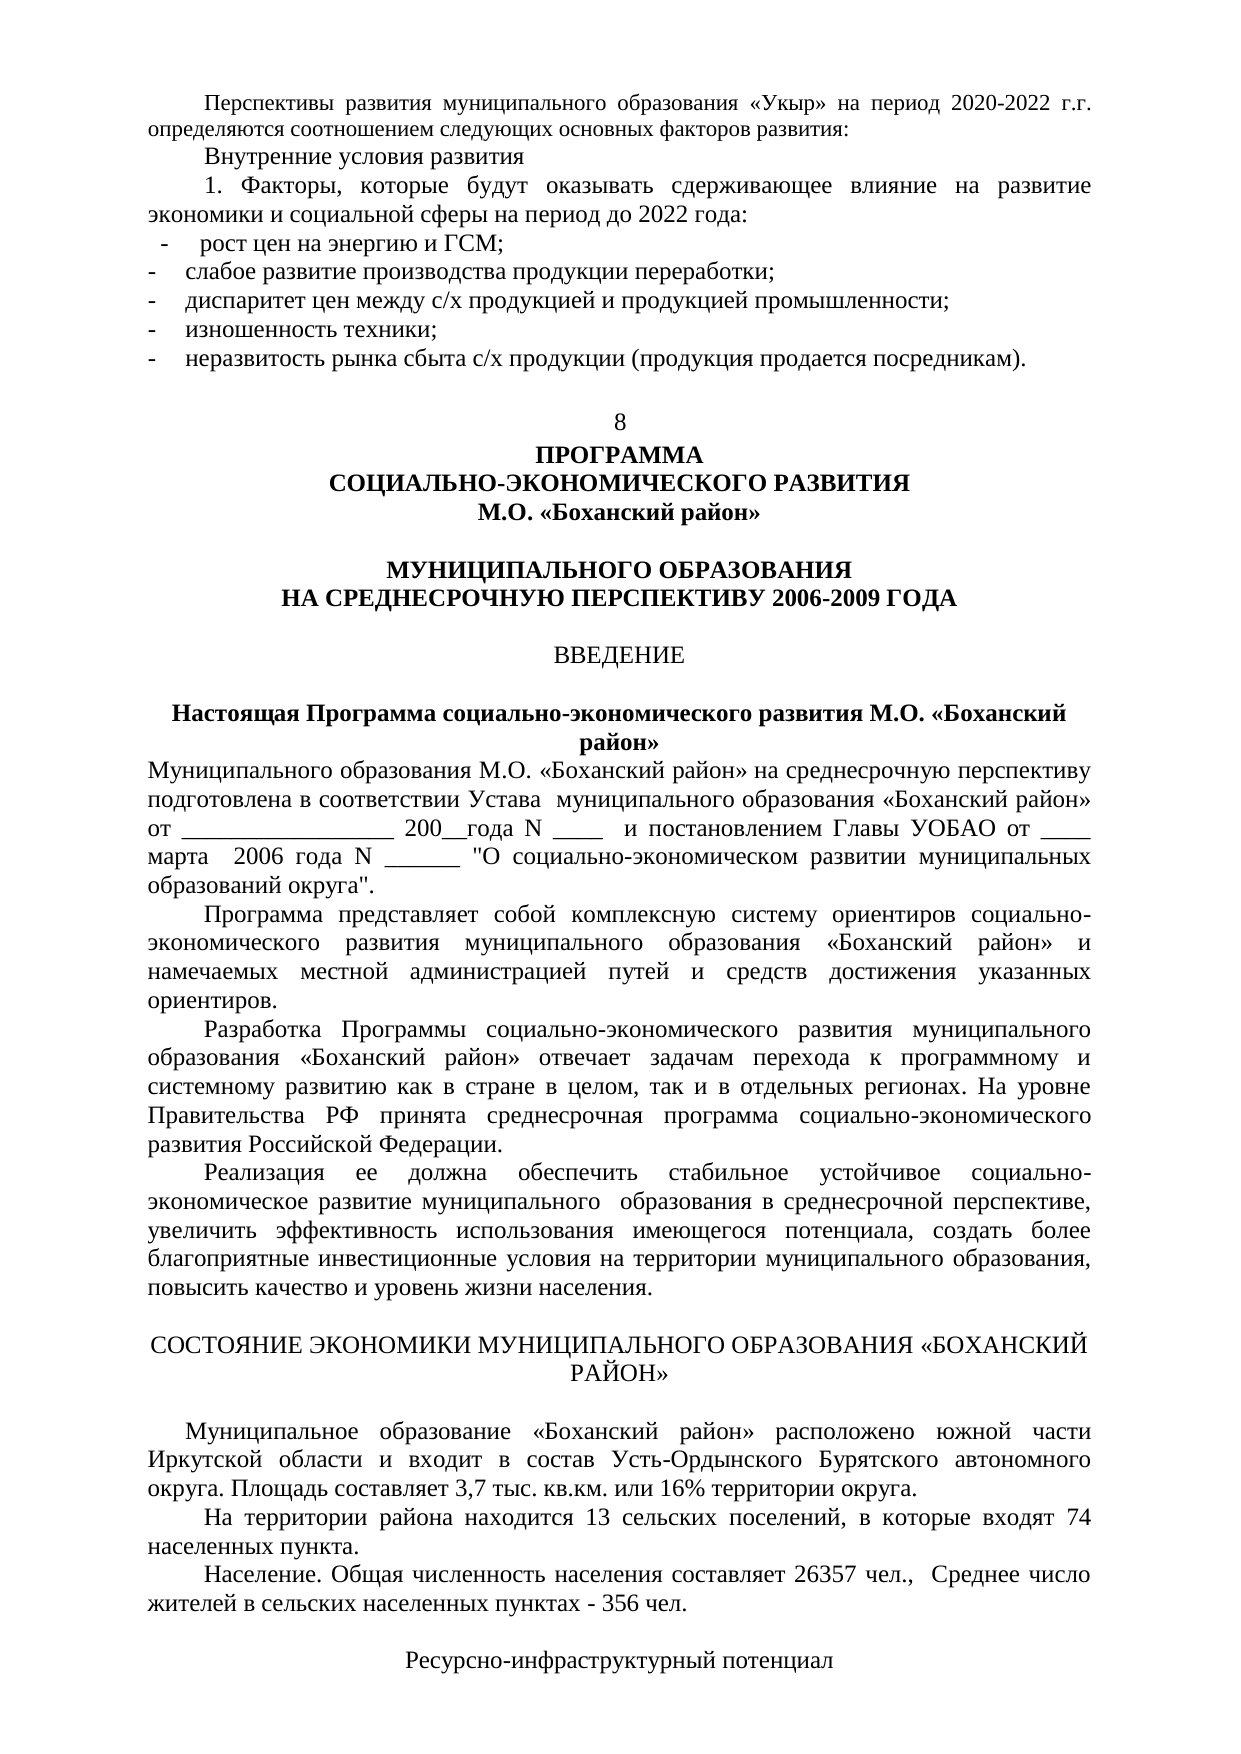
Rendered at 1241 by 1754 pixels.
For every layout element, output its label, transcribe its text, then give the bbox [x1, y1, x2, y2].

list неразвитость рынка сбыта с/х продукции (продукция продается посредникам). [148, 343, 1093, 371]
text Внутренние условия развития [148, 141, 1093, 170]
text Перспективы развития муниципального образования «Укыр» на период 2020-2022 г.г. определяются соотношением следующих основных факторов развития: [148, 89, 1093, 141]
text 1. Факторы, которые будут оказывать сдерживающее влияние на развитие экономики и социальной сферы на период до 2022 года: [148, 170, 1093, 228]
list слабое развитие производства продукции переработки; [148, 256, 1093, 285]
text - рост цен на энергию и ГСМ; [148, 228, 1093, 256]
list изношенность техники; [148, 314, 1093, 343]
list диспаритет цен между с/х продукцией и продукцией промышленности; [148, 285, 1093, 314]
